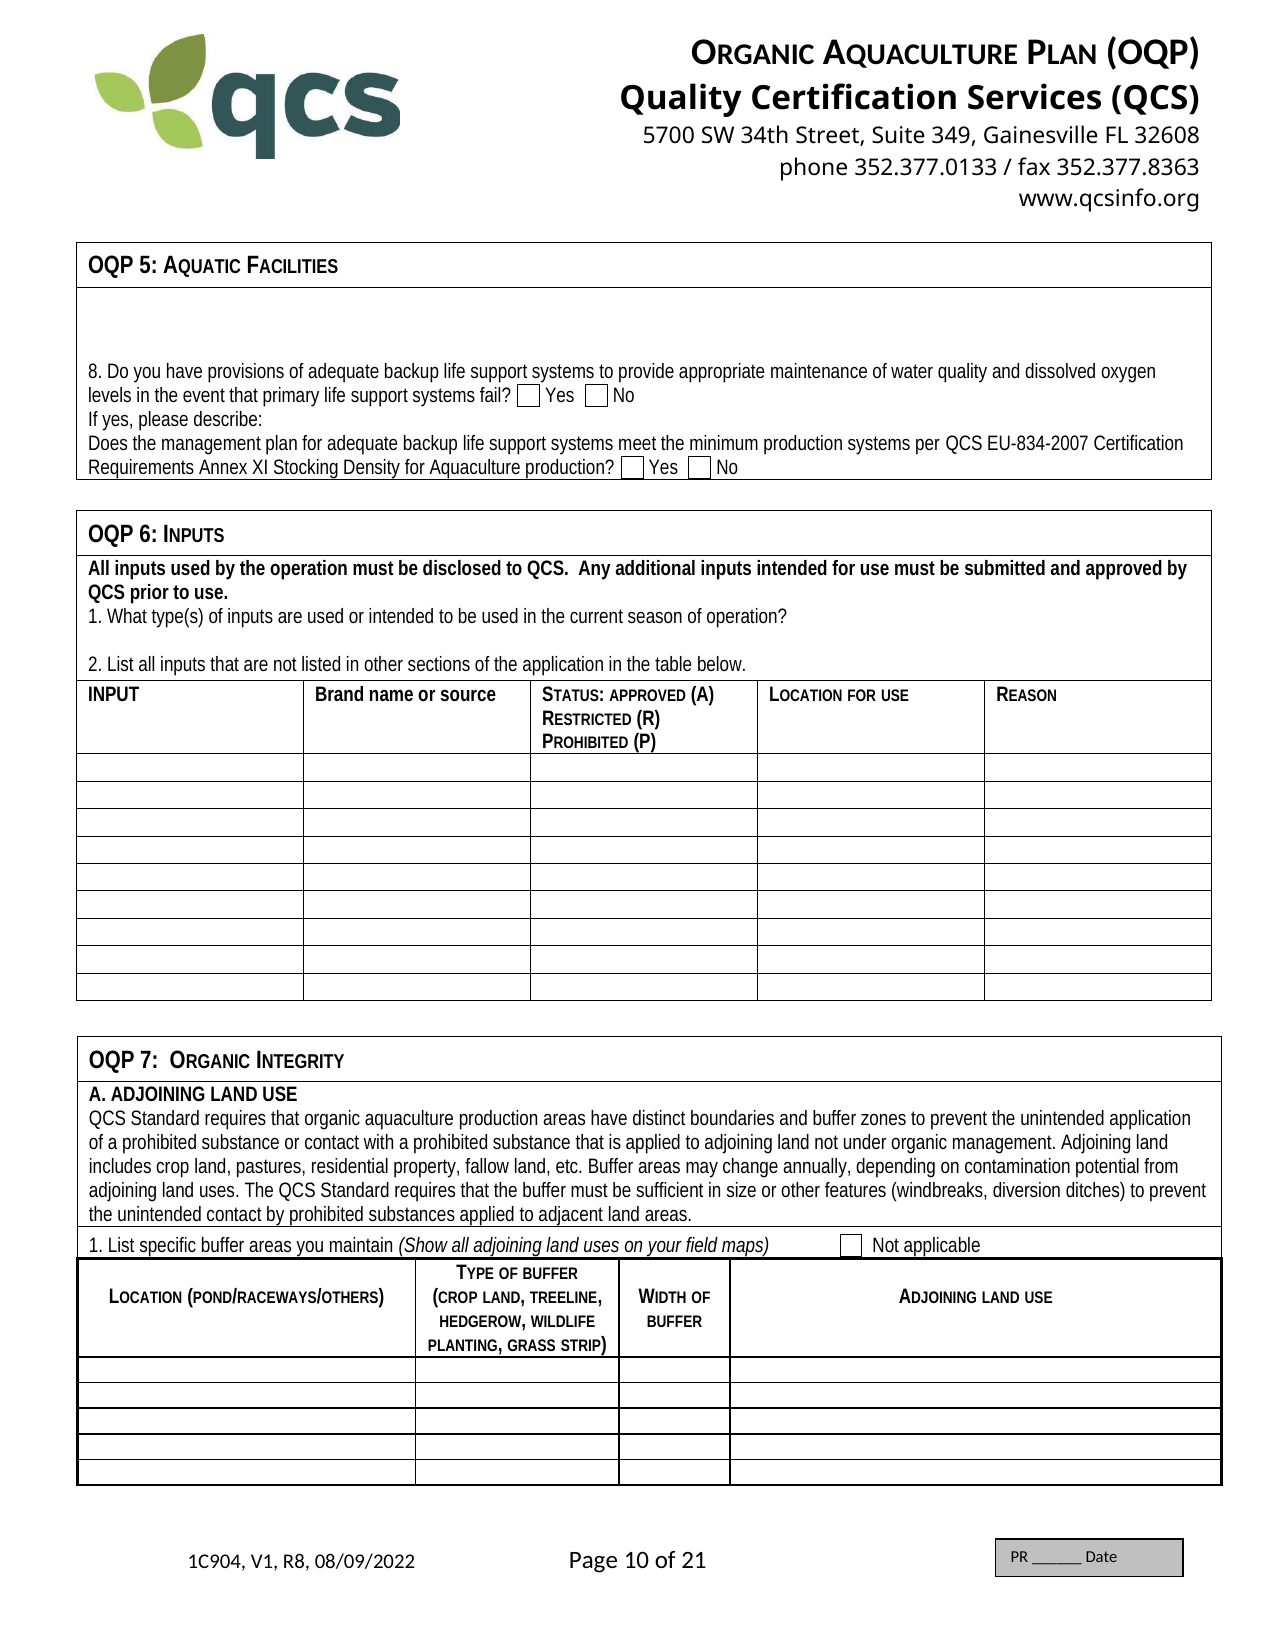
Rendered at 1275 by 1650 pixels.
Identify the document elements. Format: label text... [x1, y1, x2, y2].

table_cell [985, 809, 1211, 836]
table_cell [758, 754, 984, 781]
table_cell Width of buffer [620, 1260, 729, 1356]
table_cell [531, 974, 757, 1000]
table_cell [758, 782, 984, 808]
table_cell [985, 782, 1211, 808]
table_cell All inputs used by the operation must be disclosed to QCS. Any additional inputs intended for use must be submitted and approved by QCS prior to use. 1. What type(s) of inputs are used or intended to be used in the current season of operation? 2. List all inputs that are not listed in other sections of the application in the table below. [77, 556, 1211, 680]
table_cell [416, 1409, 618, 1433]
table_cell [304, 974, 530, 1000]
table_cell [79, 1383, 415, 1407]
table_cell [985, 891, 1211, 918]
table_cell [77, 974, 303, 1000]
picture [94, 34, 400, 159]
table_cell [304, 754, 530, 781]
table_cell [304, 891, 530, 918]
table_cell [620, 1358, 729, 1382]
table_cell [731, 1460, 1220, 1484]
table_cell [531, 891, 757, 918]
table_cell [985, 974, 1211, 1000]
table_cell [531, 809, 757, 836]
table_cell [77, 891, 303, 918]
table_cell [77, 919, 303, 945]
table_cell [304, 864, 530, 890]
table_cell [304, 946, 530, 972]
table_cell [531, 754, 757, 781]
table_cell [758, 974, 984, 1000]
table_cell [304, 837, 530, 863]
table_cell [304, 809, 530, 836]
table_cell [416, 1383, 618, 1407]
table_cell [758, 891, 984, 918]
table_cell [77, 782, 303, 808]
table_cell [985, 919, 1211, 945]
table_cell [77, 864, 303, 890]
table_cell Adjoining land use [731, 1260, 1220, 1356]
table_cell [79, 1358, 415, 1382]
table_header OQP 7: Organic Integrity [78, 1037, 1221, 1081]
table_cell [531, 837, 757, 863]
table_cell [416, 1358, 618, 1382]
table_cell Status: approved (A) Restricted (R) Prohibited (P) [531, 681, 757, 753]
table_cell Location for use [758, 681, 984, 753]
table_cell [758, 919, 984, 945]
table_cell [758, 837, 984, 863]
table_cell [620, 1409, 729, 1433]
table_cell [304, 782, 530, 808]
table_cell Reason [985, 681, 1211, 753]
table_cell [79, 1460, 415, 1484]
table_cell [985, 754, 1211, 781]
table_cell [731, 1435, 1220, 1458]
table_cell [758, 809, 984, 836]
table_cell [531, 864, 757, 890]
table_cell INPUT [77, 681, 303, 753]
table_cell [531, 782, 757, 808]
table_cell [758, 864, 984, 890]
table_cell [416, 1460, 618, 1484]
table_cell [79, 1409, 415, 1433]
table_cell [77, 946, 303, 972]
table_cell [985, 837, 1211, 863]
table_cell [620, 1383, 729, 1407]
table_cell [758, 946, 984, 972]
table_cell [79, 1435, 415, 1458]
table_cell [731, 1358, 1220, 1382]
table_cell [620, 1435, 729, 1458]
table_cell [985, 864, 1211, 890]
table_cell [620, 1460, 729, 1484]
table_cell Brand name or source [304, 681, 530, 753]
table_cell Type of buffer (crop land, treeline, hedgerow, wildlife planting, grass strip) [416, 1260, 618, 1356]
table_cell [416, 1435, 618, 1458]
table_cell Location (pond/raceways/others) [79, 1260, 415, 1356]
table_cell [531, 946, 757, 972]
table_cell [731, 1409, 1220, 1433]
table_cell [531, 919, 757, 945]
table_cell [731, 1383, 1220, 1407]
table_cell [77, 837, 303, 863]
table_cell A. Adjoining Land Use QCS Standard requires that organic aquaculture production areas have distinct boundaries and buffer zones to prevent the unintended application of a prohibited substance or contact with a prohibited substance that is applied to adjoining land not under organic management. Adjoining land includes crop land, pastures, residential property, fallow land, etc. Buffer areas may change annually, depending on contamination potential from adjoining land uses. The QCS Standard requires that the buffer must be sufficient in size or other features (windbreaks, diversion ditches) to prevent the unintended contact by prohibited substances applied to adjacent land areas. [78, 1082, 1221, 1226]
table_cell [985, 946, 1211, 972]
table_cell [304, 919, 530, 945]
table_cell 1. List specific buffer areas you maintain (Show all adjoining land uses on your field maps) Not applicable [78, 1227, 1221, 1257]
table_cell [77, 809, 303, 836]
table_header OQP 6: Inputs [77, 511, 1211, 555]
table_header OQP 5: Aquatic Facilities [77, 243, 1211, 287]
table_cell [77, 754, 303, 781]
